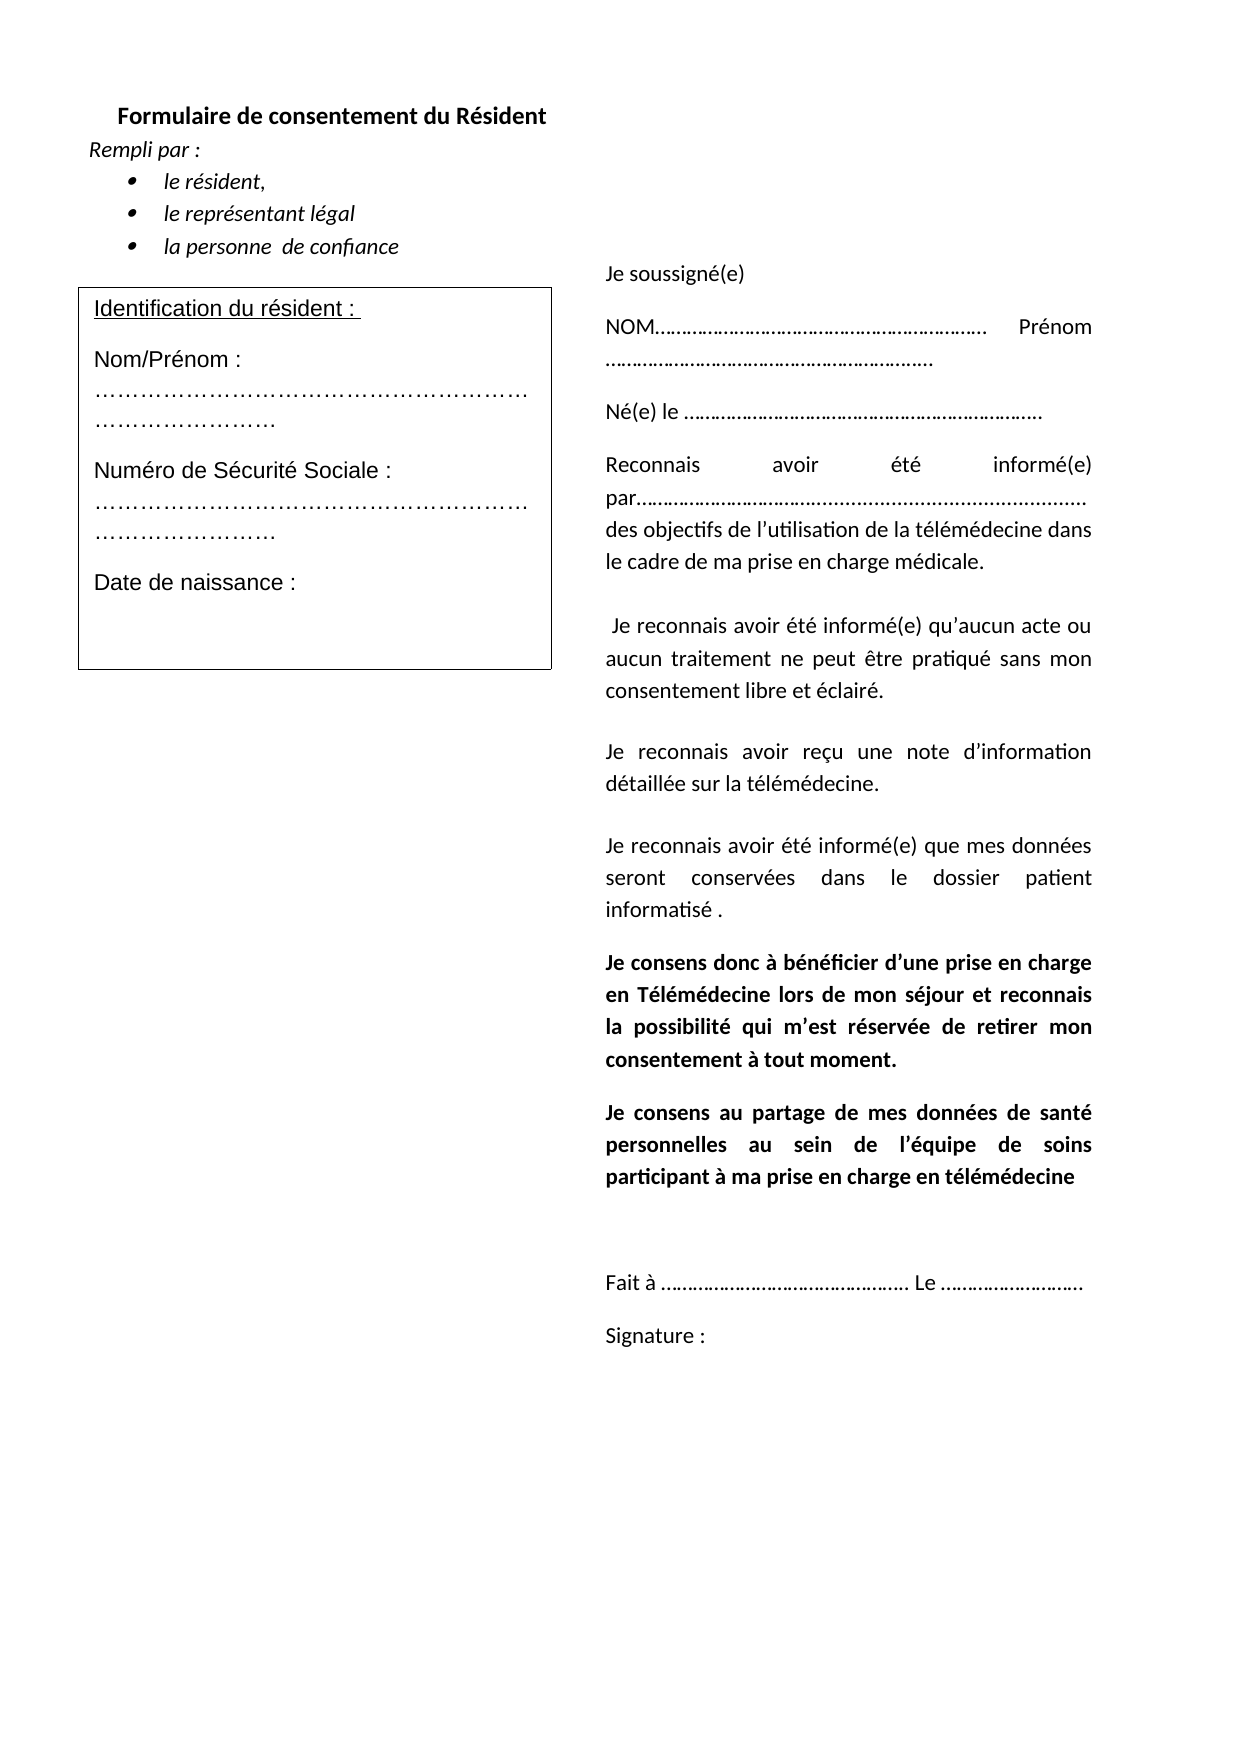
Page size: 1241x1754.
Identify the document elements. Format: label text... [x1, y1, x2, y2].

text Je consens donc à bénéficier d’une prise en charge en Télémédecine lors de mon séjour et reconnais la possibilité qui m’est réservée de retirer mon consentement à tout moment. [605, 948, 1093, 1073]
text Je consens au partage de mes données de santé personnelles au sein de l’équipe de soins participant à ma prise en charge en télémédecine [605, 1098, 1093, 1190]
list la personne de confiance [126, 232, 576, 260]
text Je soussigné(e) [605, 259, 1093, 287]
text Né(e) le ………………………………………………………….. [605, 397, 1093, 426]
text Formulaire de consentement du Résident [89, 100, 576, 131]
text Signature : [605, 1321, 1093, 1349]
text Fait à ……………………………………….. Le ……………………… [605, 1268, 1093, 1296]
text des objectifs de l’utilisation de la télémédecine dans le cadre de ma prise en charge médicale. [605, 515, 1093, 575]
text Reconnais avoir été informé(e) par……………………………................................................ [605, 451, 1093, 511]
list le résident, [126, 167, 576, 195]
text NOM……………………………………………………… Prénom …………………………………………………..… [605, 312, 1093, 372]
text Rempli par : [89, 135, 576, 163]
text Je reconnais avoir reçu une note d’information détaillée sur la télémédecine. [605, 737, 1093, 797]
text Je reconnais avoir été informé(e) que mes données seront conservées dans le dossier patient informatisé . [605, 831, 1093, 923]
text Je reconnais avoir été informé(e) qu’aucun acte ou aucun traitement ne peut être pratiqué sans mon consentement libre et éclairé. [605, 611, 1093, 704]
list le représentant légal [126, 199, 576, 228]
